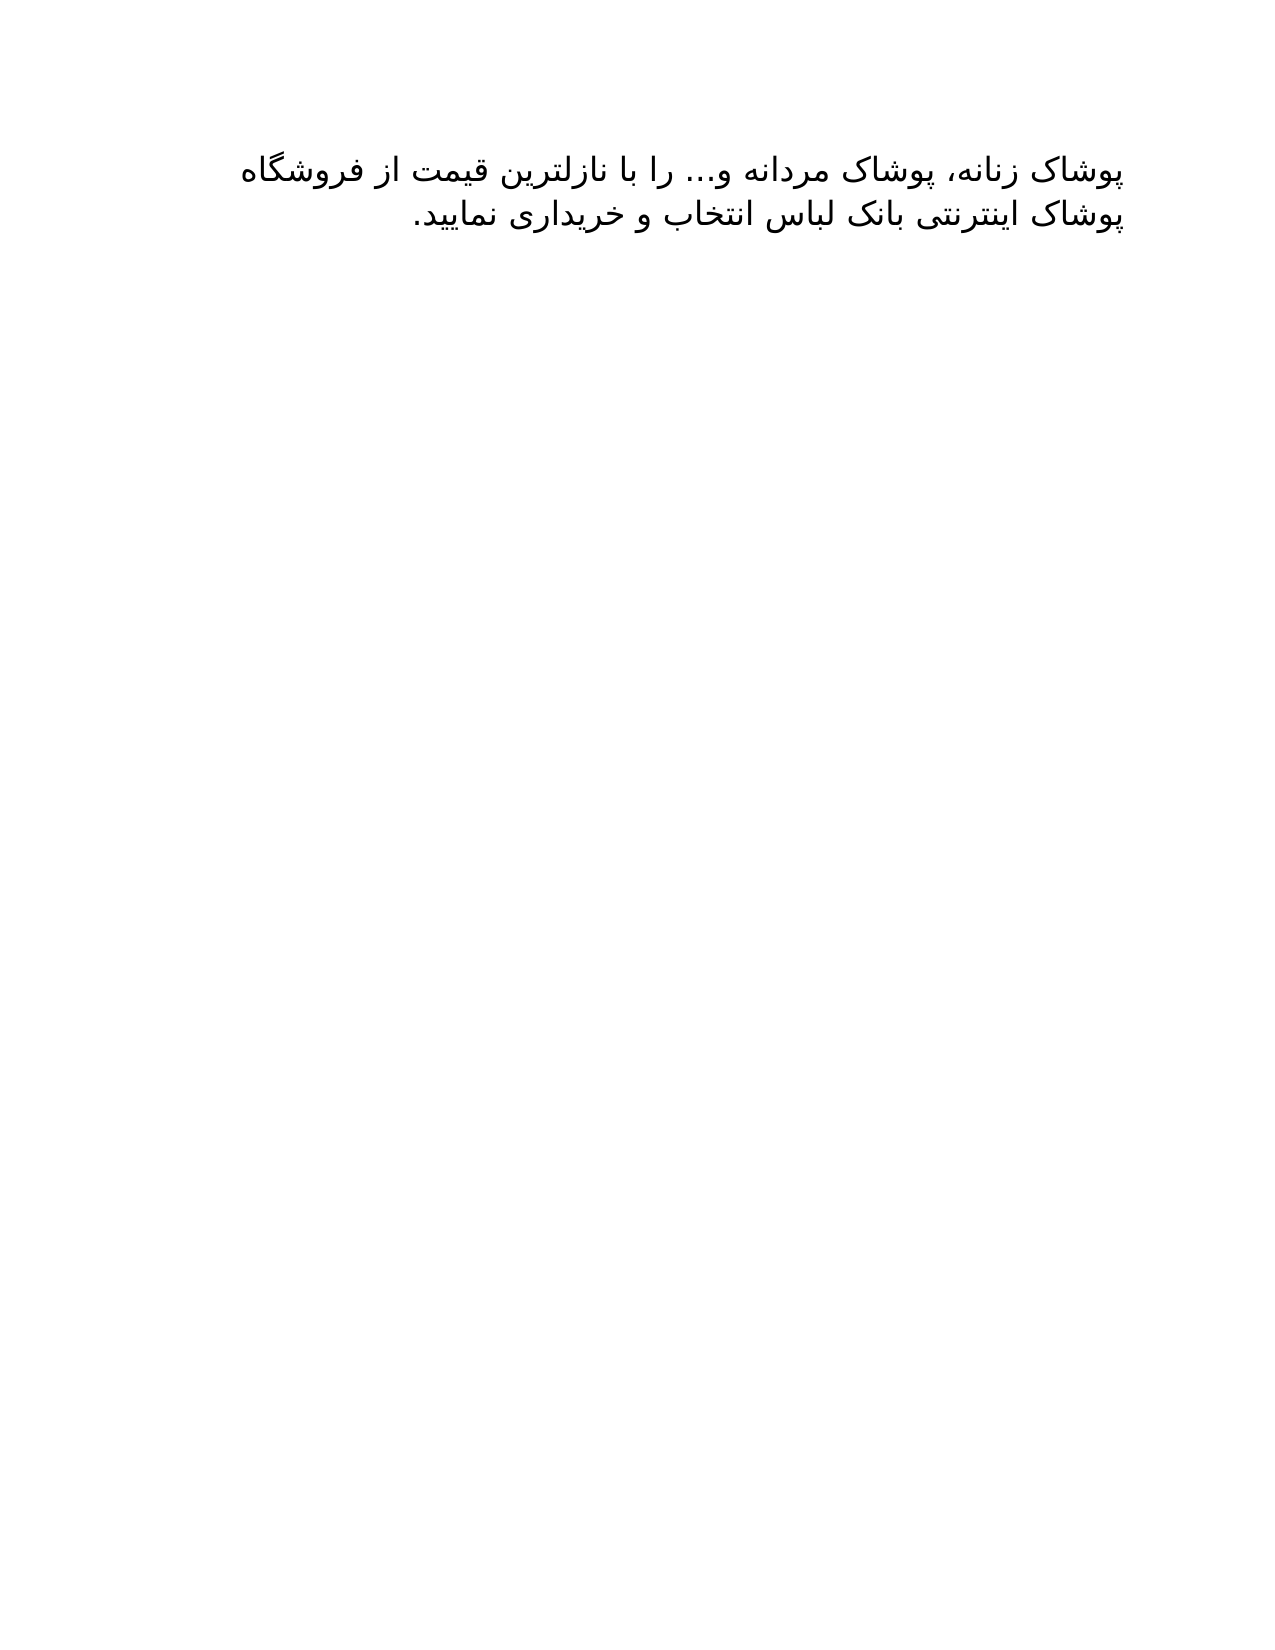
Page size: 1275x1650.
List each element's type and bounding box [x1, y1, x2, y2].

text [150, 150, 1125, 233]
